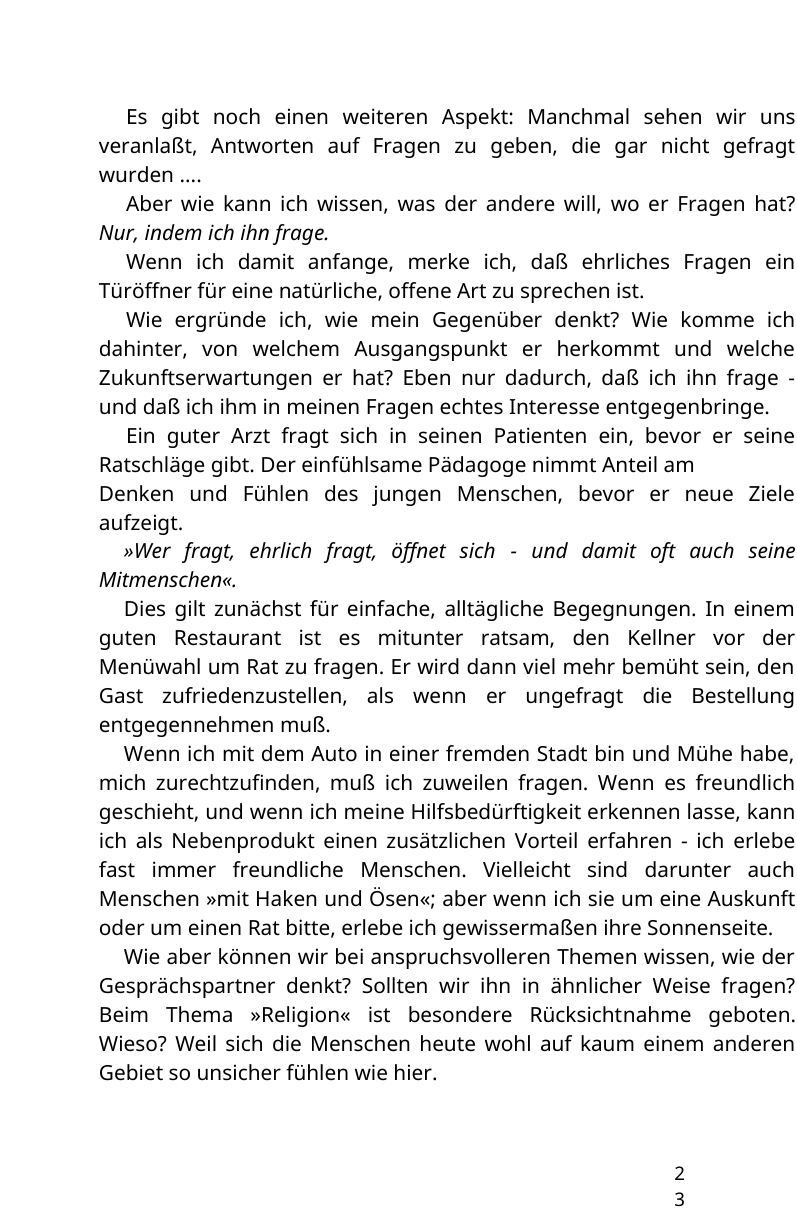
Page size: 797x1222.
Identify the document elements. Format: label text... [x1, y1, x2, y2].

text Es gibt noch einen weiteren Aspekt: Manchmal sehen wir uns veranlaßt, Antworten auf Fragen zu geben, die gar nicht gefragt wurden .... [99, 101, 796, 188]
text Dies gilt zunächst für einfache, alltägliche Begegnungen. In einem guten Restaurant ist es mitunter ratsam, den Kellner vor der Menüwahl um Rat zu fragen. Er wird dann viel mehr bemüht sein, den Gast zufriedenzustellen, als wenn er ungefragt die Bestellung entgegennehmen muß. [99, 594, 796, 738]
text Wenn ich damit anfange, merke ich, daß ehrliches Fragen ein Türöffner für eine natürliche, offene Art zu sprechen ist. [99, 246, 796, 304]
text Aber wie kann ich wissen, was der andere will, wo er Fragen hat? Nur, indem ich ihn frage. [99, 188, 796, 246]
text Ein guter Arzt fragt sich in seinen Patienten ein, bevor er seine Ratschläge gibt. Der einfühlsame Pädagoge nimmt Anteil am [99, 420, 796, 478]
text Wenn ich mit dem Auto in einer fremden Stadt bin und Mühe habe, mich zurechtzufinden, muß ich zuweilen fragen. Wenn es freundlich geschieht, und wenn ich meine Hilfsbedürftigkeit erkennen lasse, kann ich als Nebenprodukt einen zusätzlichen Vorteil erfahren - ich erlebe fast immer freundliche Menschen. Vielleicht sind darunter auch Menschen »mit Haken und Ösen«; aber wenn ich sie um eine Auskunft oder um einen Rat bitte, erlebe ich gewissermaßen ihre Sonnenseite. [99, 738, 796, 941]
text Wie ergründe ich, wie mein Gegenüber denkt? Wie komme ich dahinter, von welchem Ausgangspunkt er herkommt und welche Zukunftserwartungen er hat? Eben nur dadurch, daß ich ihn frage - und daß ich ihm in meinen Fragen echtes Interesse entgegenbringe. [99, 304, 796, 420]
text »Wer fragt, ehrlich fragt, öffnet sich - und damit oft auch seine Mitmenschen«. [99, 536, 796, 594]
text Denken und Fühlen des jungen Menschen, bevor er neue Ziele aufzeigt. [99, 478, 796, 536]
text Wie aber können wir bei anspruchsvolleren Themen wissen, wie der Gesprächspartner denkt? Sollten wir ihn in ähnlicher Weise fragen? Beim Thema »Religion« ist besondere Rücksichtnahme geboten. Wieso? Weil sich die Menschen heute wohl auf kaum einem anderen Gebiet so unsicher fühlen wie hier. [99, 941, 796, 1086]
